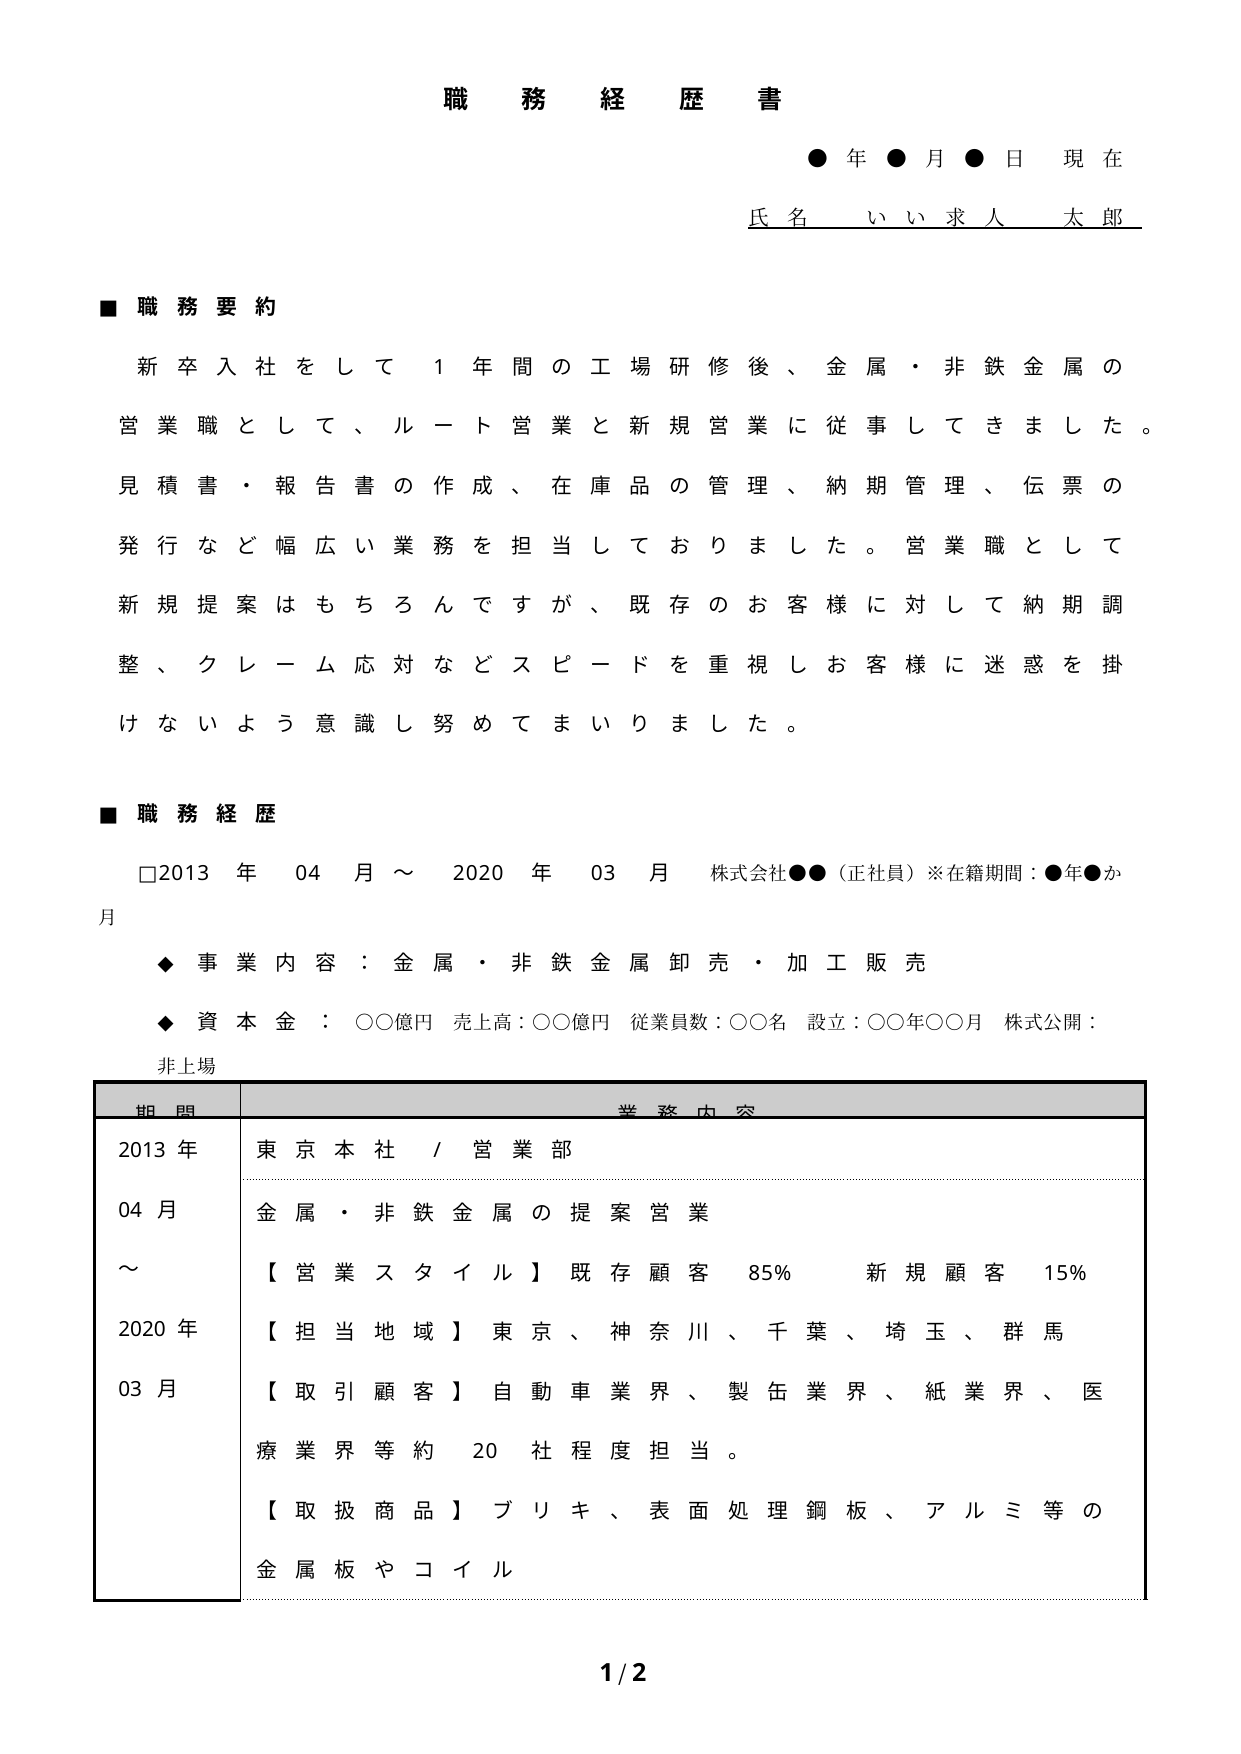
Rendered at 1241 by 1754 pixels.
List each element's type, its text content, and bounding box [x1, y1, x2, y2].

text ■職務経歴 [98, 782, 1142, 842]
table_header 業務内容 [241, 1084, 1144, 1116]
text ●年●月●日 現在 [98, 127, 1142, 187]
text 新卒入社をして1年間の工場研修後、金属・非鉄金属の営業職として、ルート営業と新規営業に従事してきました。見積書・報告書の作成、在庫品の管理、納期管理、伝票の発行など幅広い業務を担当しておりました。営業職として新規提案はもちろんですが、既存のお客様に対して納期調整、クレーム応対などスピードを重視しお客様に迷惑を掛けないよう意識し努めてまいりました。 [113, 336, 1142, 753]
table_header 期間 [96, 1084, 240, 1116]
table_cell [241, 1179, 1144, 1599]
text ■職務要約 [98, 276, 1142, 336]
table_cell 2013年04月 ～ 2020年03月 [96, 1119, 240, 1599]
text □2013年04月～2020年03月 株式会社●●（正社員）※在籍期間：●年●か月 [98, 842, 1142, 931]
text ◆事業内容：金属・非鉄金属卸売・加工販売 [143, 931, 1142, 991]
text 職 務 経 歴 書 [98, 67, 1142, 127]
table_cell 東京本社/営業部 [241, 1119, 1144, 1178]
text 氏名 いい求人 太郎 [98, 187, 1142, 246]
text ◆資本金：○○億円 売上高：○○億円 従業員数：○○名 設立：○○年○○月 株式公開： 非上場 [143, 991, 1142, 1080]
